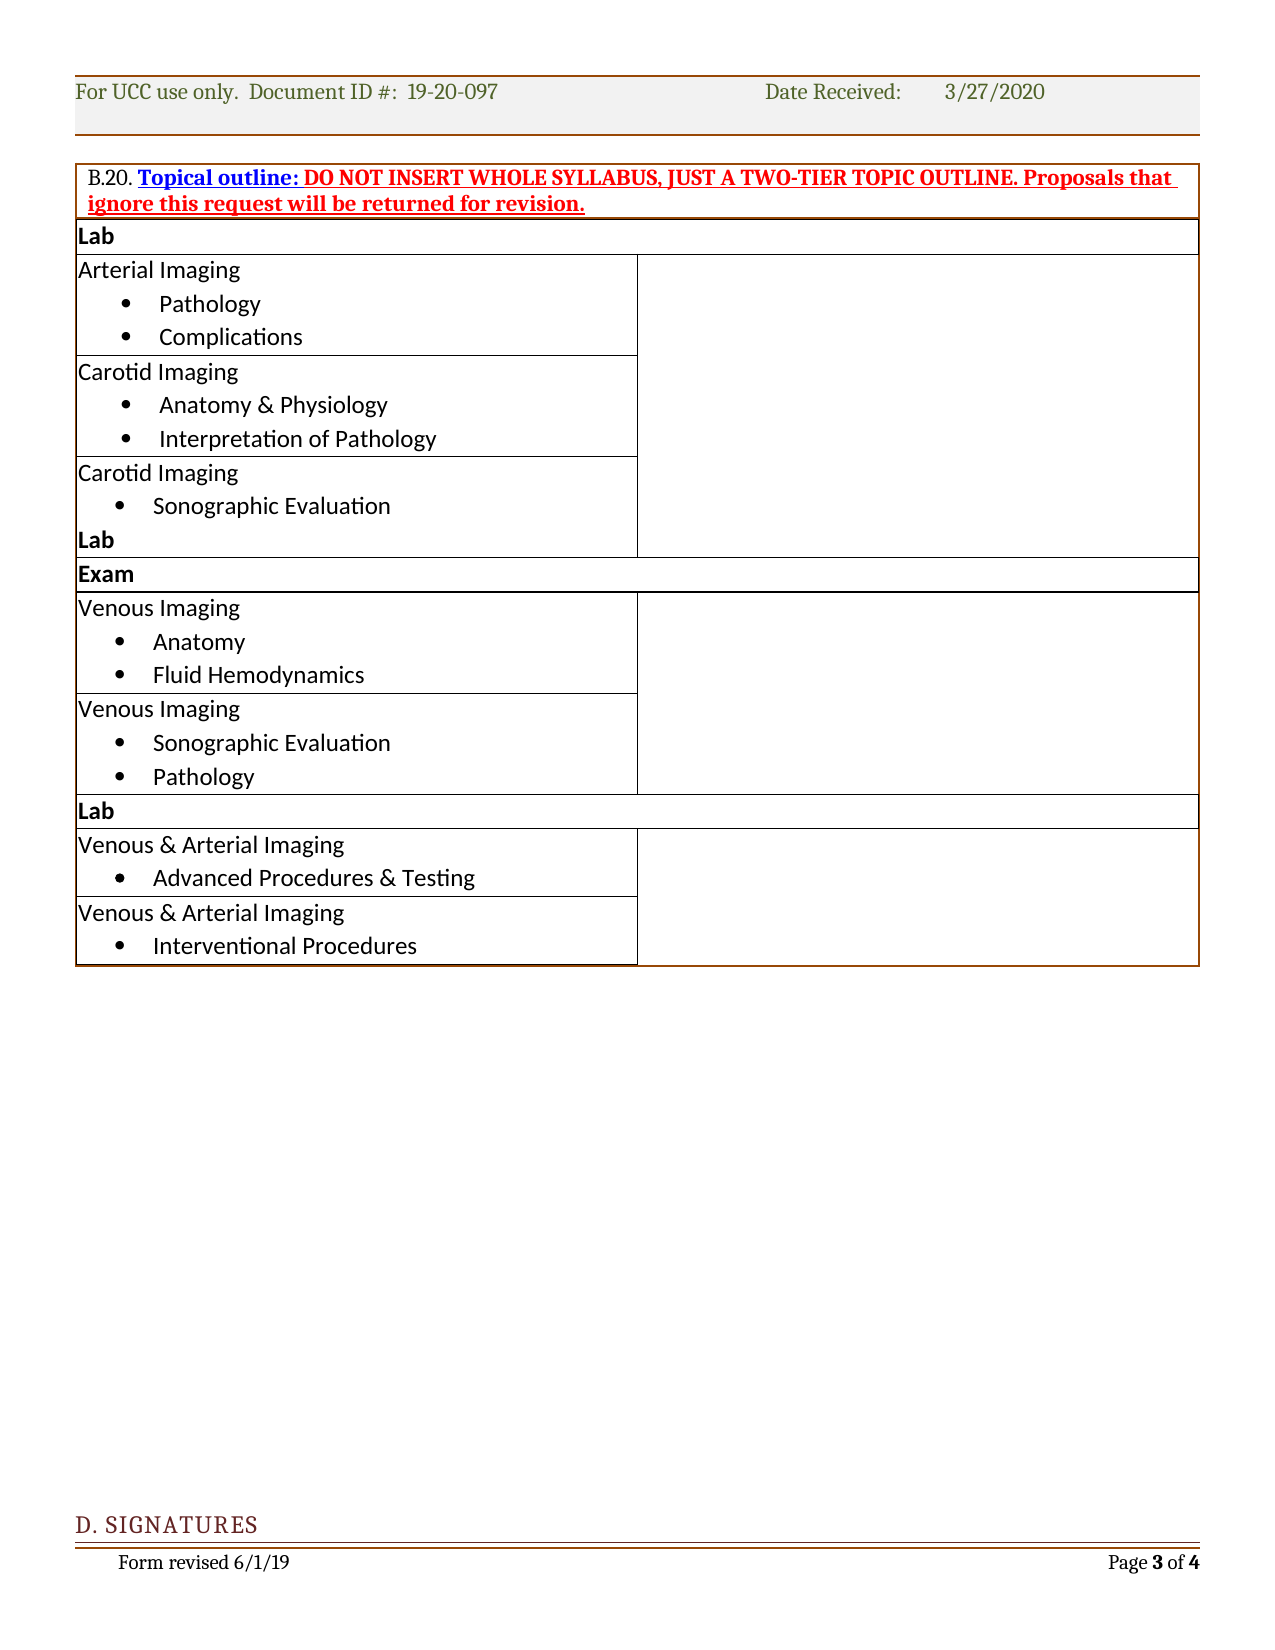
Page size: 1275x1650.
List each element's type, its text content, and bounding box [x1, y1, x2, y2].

table_cell [638, 593, 1198, 794]
table_cell [77, 897, 637, 964]
table_cell [77, 795, 1198, 828]
table_cell [77, 593, 637, 693]
table_cell [77, 694, 637, 794]
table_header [77, 165, 1198, 217]
table_cell [77, 220, 1198, 254]
table_cell [77, 457, 637, 557]
table_cell [638, 255, 1198, 557]
subtitle D. Signatures [75, 1511, 1200, 1542]
table_cell [77, 356, 637, 456]
table_cell [638, 829, 1198, 964]
table_cell [77, 558, 1198, 591]
table_cell [77, 829, 637, 896]
table_cell [77, 255, 637, 355]
